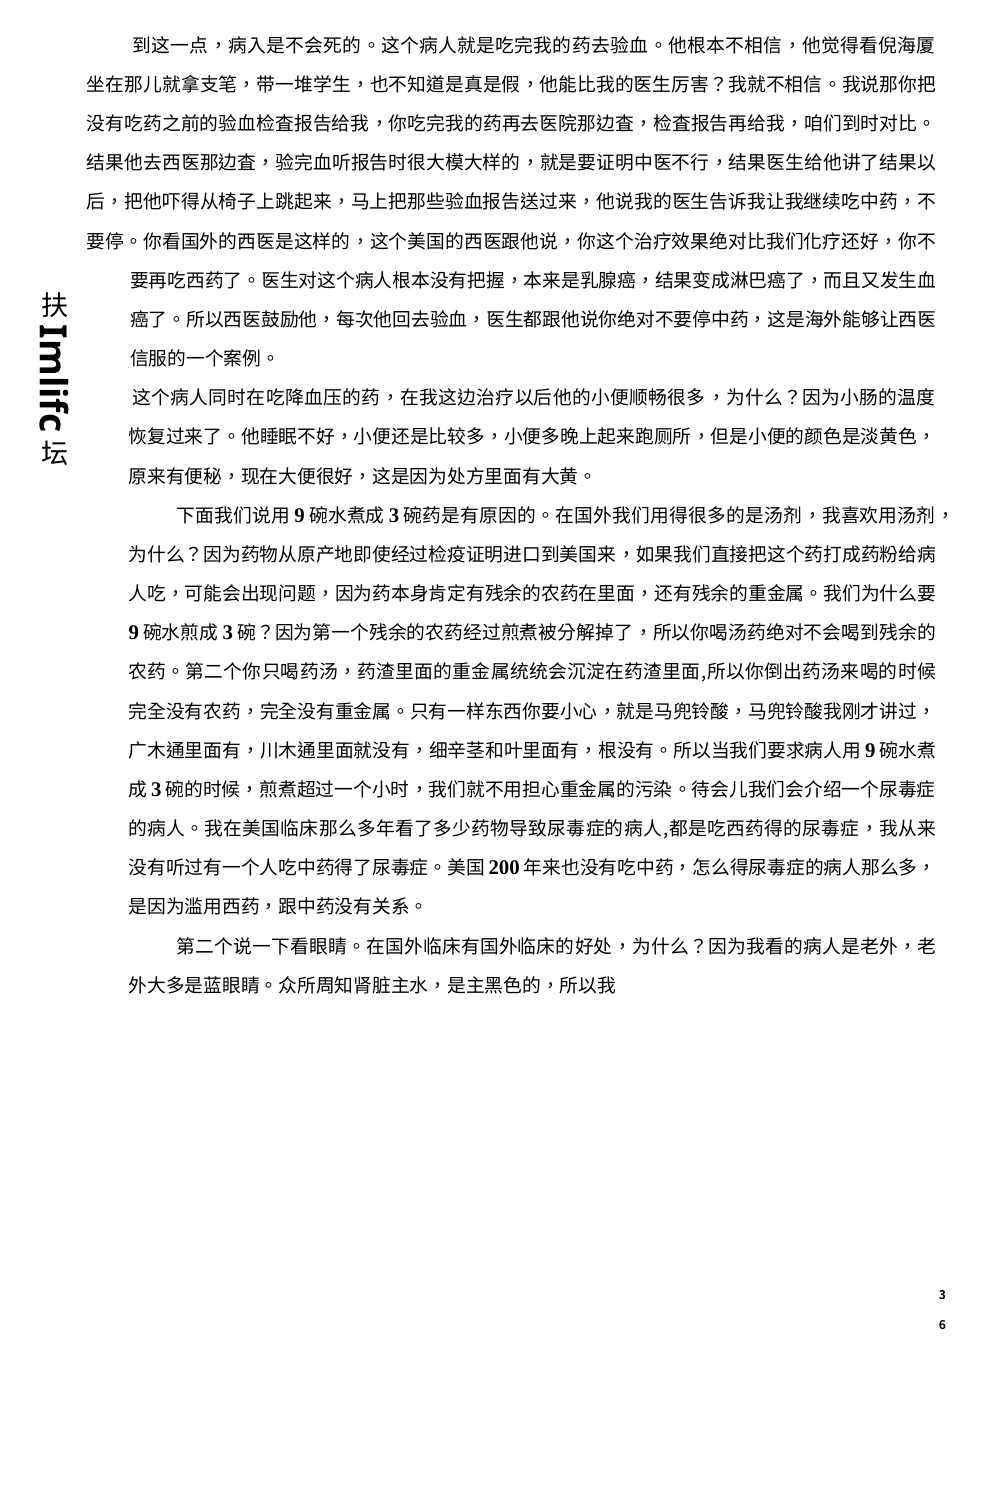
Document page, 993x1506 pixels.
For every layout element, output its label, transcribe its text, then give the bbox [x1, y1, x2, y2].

text 到这一点，病入是不会死的。这个病人就是吃完我的药去验血。他根本不相信，他觉得看倪海厦坐在那儿就拿支笔，带一堆学生，也不知道是真是假，他能比我的医生厉害？我就不相信。我说那你把没有吃药之前的验血检査报告给我，你吃完我的药再去医院那边査，检査报告再给我，咱们到时对比。结果他去西医那边査，验完血听报告时很大模大样的，就是要证明中医不行，结果医生给他讲了结果以后，把他吓得从椅子上跳起来，马上把那些验血报告送过来，他说我的医生告诉我让我继续吃中药，不要停。你看国外的西医是这样的，这个美国的西医跟他说，你这个治疗效果绝对比我们化疗还好，你不要再吃西药了。医生对这个病人根本没有把握，本来是乳腺癌，结果变成淋巴癌了，而且又发生血癌了。所以西医鼓励他，每次他回去验血，医生都跟他说你绝对不要停中药，这是海外能够让西医信服的一个案例。 [87, 21, 936, 373]
text 下面我们说用9碗水煮成3碗药是有原因的。在国外我们用得很多的是汤剂，我喜欢用汤剂，为什么？因为药物从原产地即使经过检疫证明进口到美国来，如果我们直接把这个药打成药粉给病人吃，可能会出现问题，因为药本身肯定有残余的农药在里面，还有残余的重金属。我们为什么要9碗水煎成3碗？因为第一个残余的农药经过煎煮被分解掉了，所以你喝汤药绝对不会喝到残余的农药。第二个你只喝药汤，药渣里面的重金属统统会沉淀在药渣里面,所以你倒出药汤来喝的时候完全没有农药，完全没有重金属。只有一样东西你要小心，就是马兜铃酸，马兜铃酸我刚才讲过，广木通里面有，川木通里面就没有，细辛茎和叶里面有，根没有。所以当我们要求病人用9碗水煮成3碗的时候，煎煮超过一个小时，我们就不用担心重金属的污染。待会儿我们会介绍一个尿毒症的病人。我在美国临床那么多年看了多少药物导致尿毒症的病人,都是吃西药得的尿毒症，我从来没有听过有一个人吃中药得了尿毒症。美国200年来也没有吃中药，怎么得尿毒症的病人那么多，是因为滥用西药，跟中药没有关系。 [128, 491, 936, 922]
text 这个病人同时在吃降血压的药，在我这边治疗以后他的小便顺畅很多，为什么？因为小肠的温度恢复过来了。他睡眠不好，小便还是比较多，小便多晚上起来跑厕所，但是小便的颜色是淡黄色，原来有便秘，现在大便很好，这是因为处方里面有大黄。 [128, 373, 936, 491]
text 第二个说一下看眼睛。在国外临床有国外临床的好处，为什么？因为我看的病人是老外，老外大多是蓝眼睛。众所周知肾脏主水，是主黑色的，所以我 [128, 922, 936, 1000]
